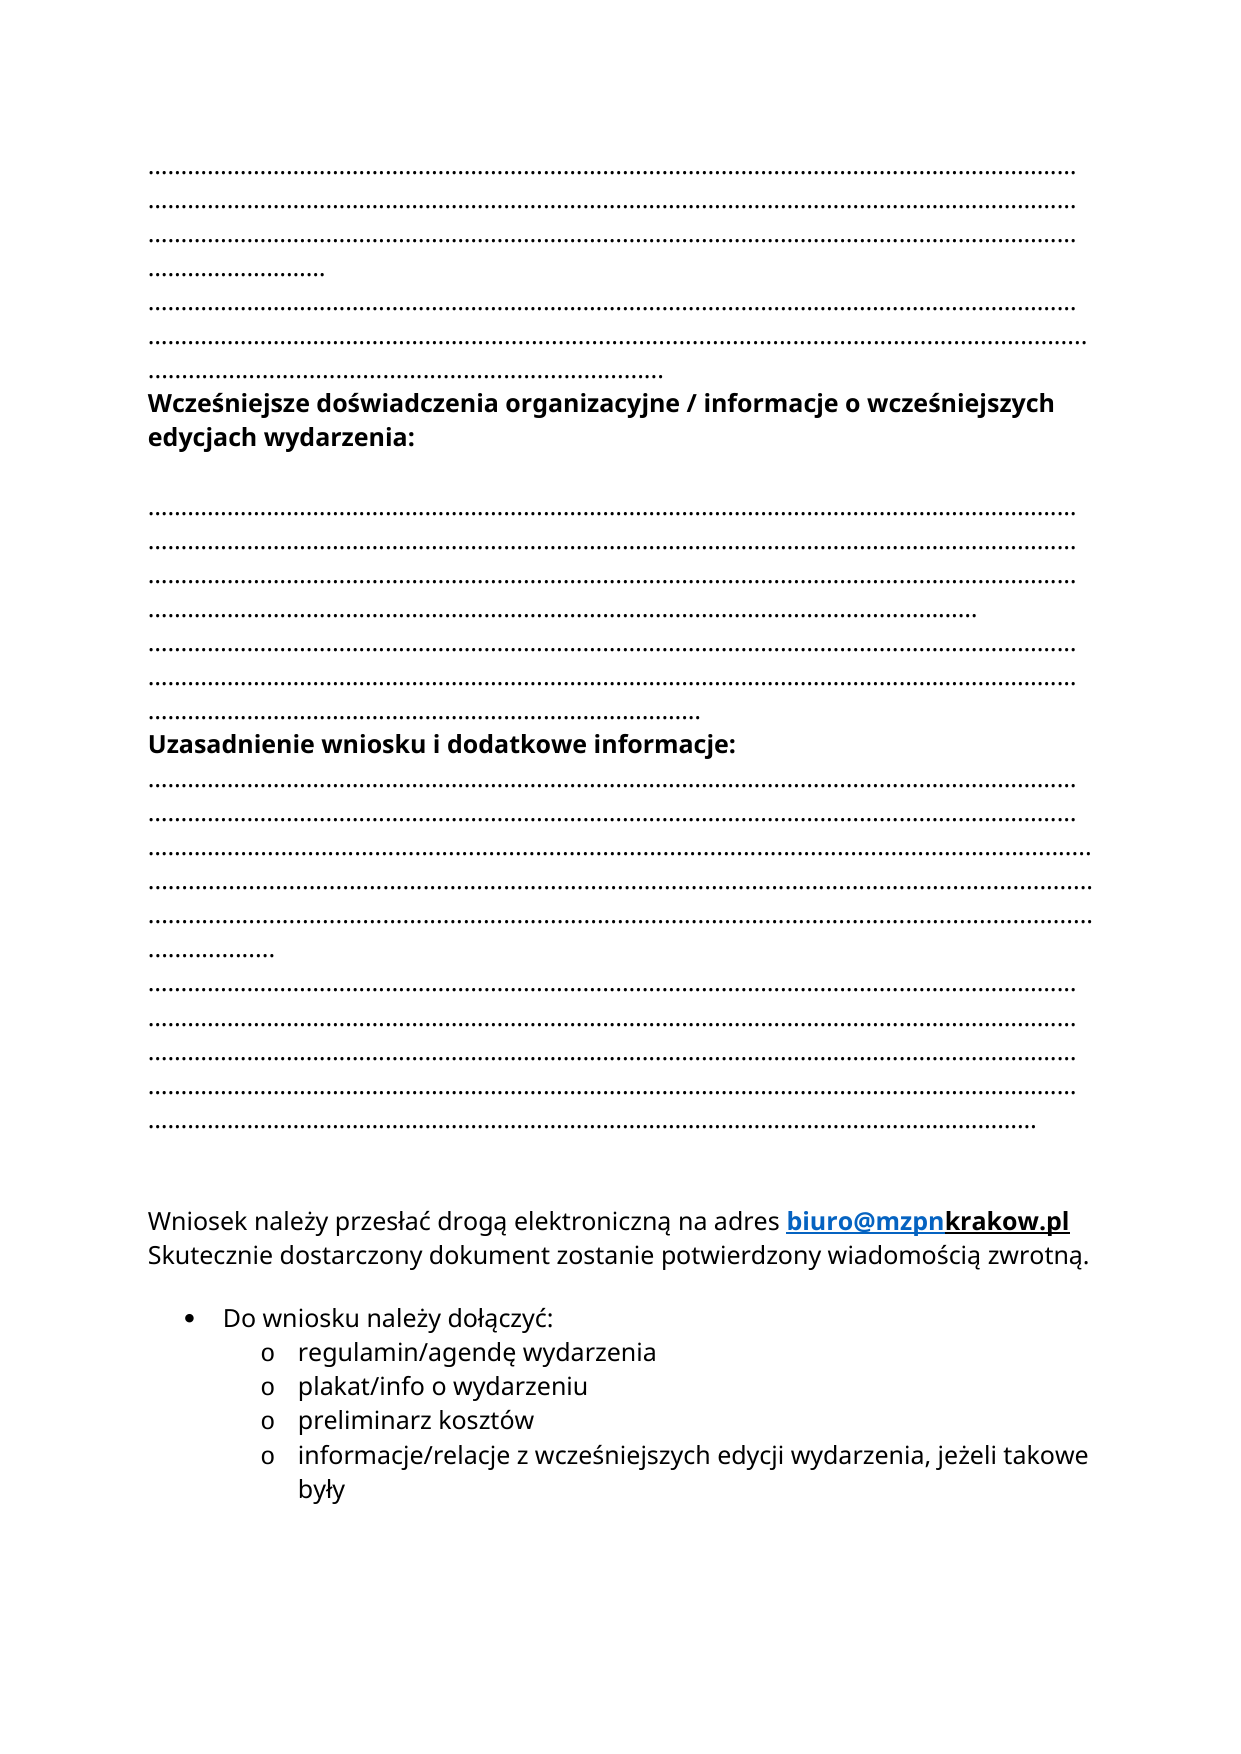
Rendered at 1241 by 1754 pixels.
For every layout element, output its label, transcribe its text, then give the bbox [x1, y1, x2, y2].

list …………………………………………………………………………………………………………………………………………………………………………………………………………………………………………………………………………………………………………………………………… [148, 624, 1093, 727]
text Wniosek należy przesłać drogą elektroniczną na adres biuro@mzpnkrakow.pl Skutecznie dostarczony dokument zostanie potwierdzony wiadomością zwrotną. [148, 1203, 1093, 1272]
list informacje/relacje z wcześniejszych edycji wydarzenia, jeżeli takowe były [260, 1437, 1093, 1506]
list Wcześniejsze doświadczenia organizacyjne / informacje o wcześniejszych edycjach wydarzenia: [148, 386, 1093, 454]
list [148, 148, 1093, 284]
list ……………………………………………………………………………………………………………………………………………………………………….......................................................................................................................................................................... [148, 284, 1093, 386]
list regulamin/agendę wydarzenia [260, 1334, 1093, 1369]
list Uzasadnienie wniosku i dodatkowe informacje: [148, 727, 1093, 761]
list ……………………………………………………………………………………………………………………………………………………………………………………………………………………………………………………………………..............................................................................................................................................................................................................................................................................................................................................................................................................................................…………………………………………………………………………………………………………………………………………………………………………………………………………………………………………………………………………………………………………………………………………………………………………………………………………………………………………………………………………………………………………………………………………………………………………………………………………………………………………… [148, 761, 1093, 1135]
list Do wniosku należy dołączyć: [185, 1300, 1093, 1334]
list ……………………………………………………………………………………………………………………………………………………………………………………………………………………………………………………………………………………………………………………………………………………………………………………………………………………………………………………………………………………………………… [148, 488, 1093, 624]
list preliminarz kosztów [260, 1403, 1093, 1437]
list plakat/info o wydarzeniu [260, 1369, 1093, 1403]
